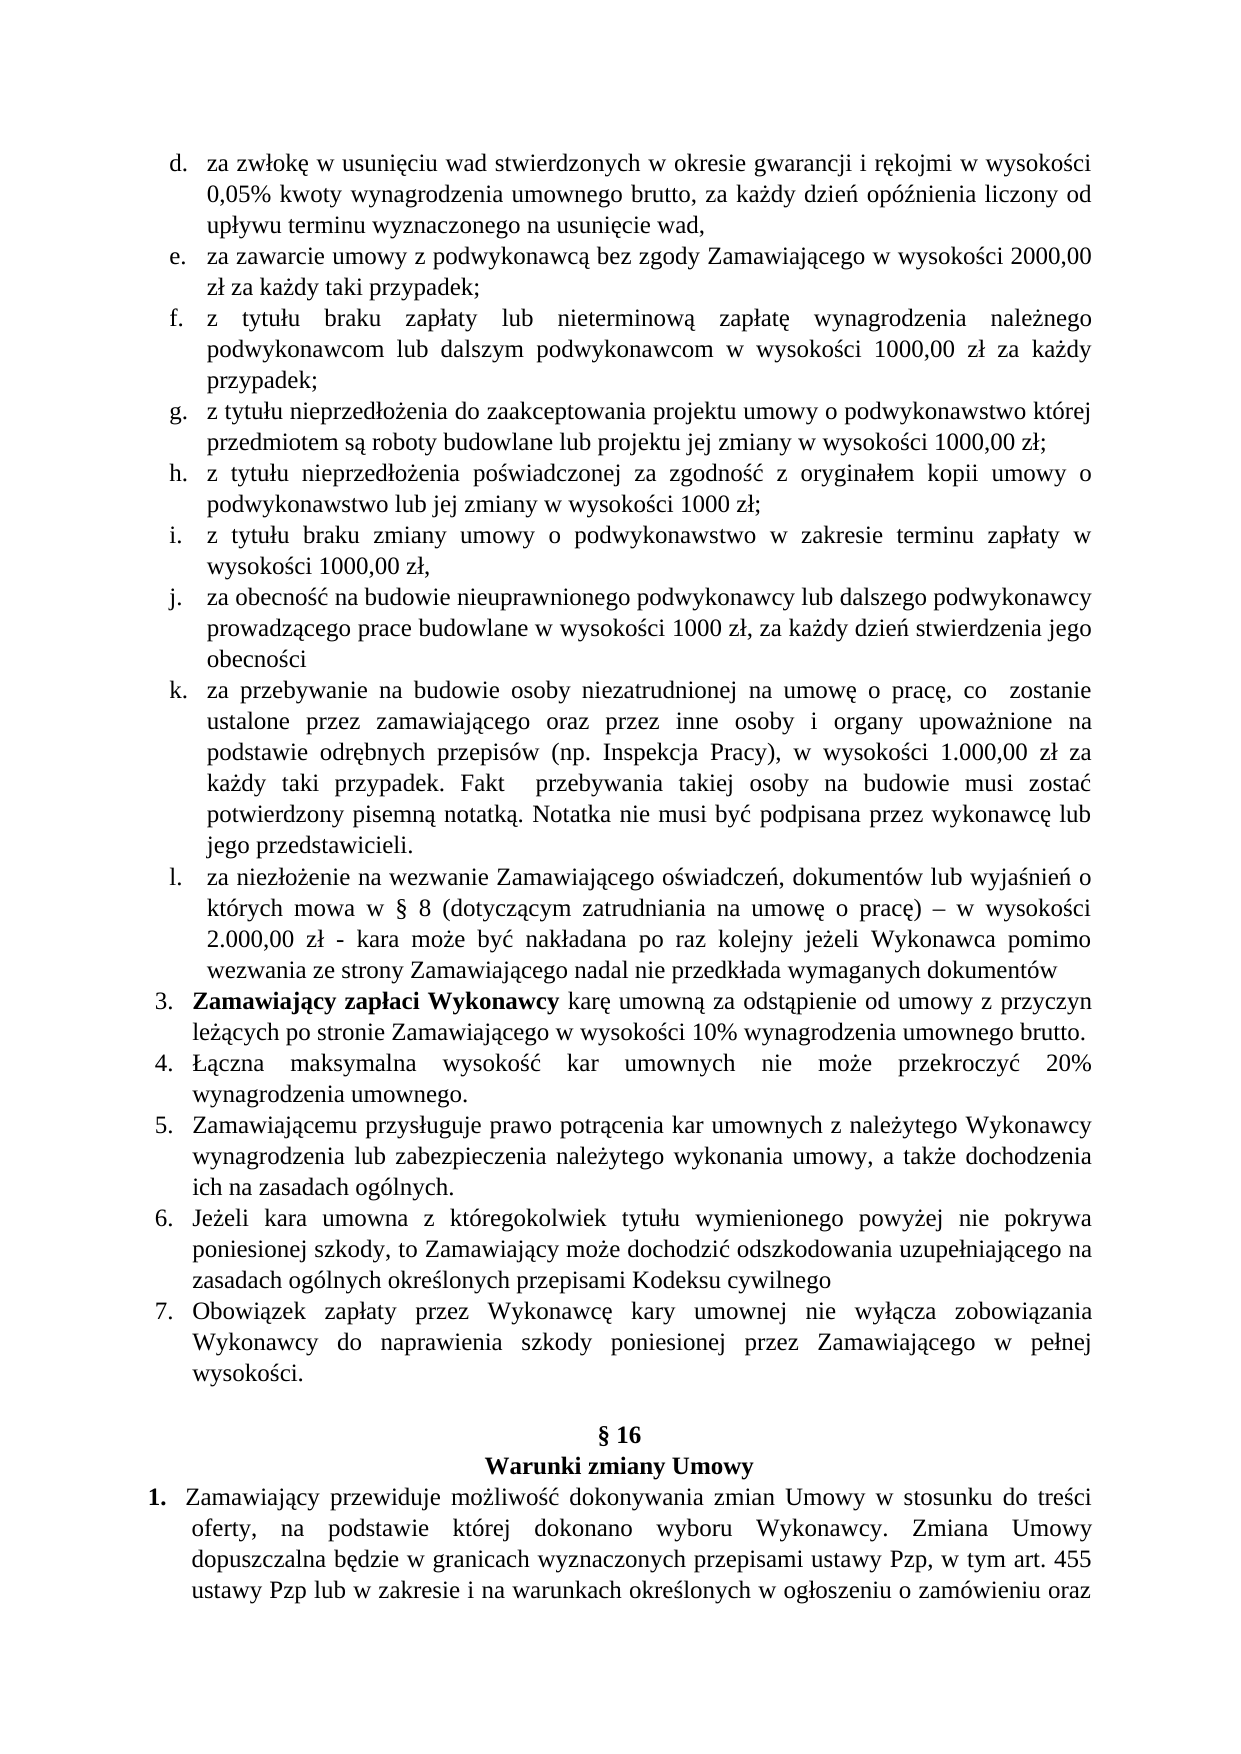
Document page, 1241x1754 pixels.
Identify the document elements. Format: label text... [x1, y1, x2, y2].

text Warunki zmiany Umowy [148, 1451, 1091, 1480]
list za zawarcie umowy z podwykonawcą bez zgody Zamawiającego w wysokości 2000,00 zł za każdy taki przypadek; [169, 241, 1093, 301]
text § 16 [148, 1420, 1091, 1449]
list z tytułu nieprzedłożenia poświadczonej za zgodność z oryginałem kopii umowy o podwykonawstwo lub jej zmiany w wysokości 1000 zł; [169, 458, 1093, 518]
list Łączna maksymalna wysokość kar umownych nie może przekroczyć 20% wynagrodzenia umownego. [154, 1048, 1093, 1108]
list z tytułu braku zapłaty lub nieterminową zapłatę wynagrodzenia należnego podwykonawcom lub dalszym podwykonawcom w wysokości 1000,00 zł za każdy przypadek; [169, 303, 1093, 394]
list z tytułu nieprzedłożenia do zaakceptowania projektu umowy o podwykonawstwo której przedmiotem są roboty budowlane lub projektu jej zmiany w wysokości 1000,00 zł; [169, 396, 1093, 456]
list Obowiązek zapłaty przez Wykonawcę kary umownej nie wyłącza zobowiązania Wykonawcy do naprawienia szkody poniesionej przez Zamawiającego w pełnej wysokości. [154, 1296, 1093, 1387]
list za niezłożenie na wezwanie Zamawiającego oświadczeń, dokumentów lub wyjaśnień o których mowa w § 8 (dotyczącym zatrudniania na umowę o pracę) – w wysokości 2.000,00 zł - kara może być nakładana po raz kolejny jeżeli Wykonawca pomimo wezwania ze strony Zamawiającego nadal nie przedkłada wymaganych dokumentów [169, 862, 1093, 983]
list Zamawiający zapłaci Wykonawcy karę umowną za odstąpienie od umowy z przyczyn leżących po stronie Zamawiającego w wysokości 10% wynagrodzenia umownego brutto. [154, 986, 1093, 1046]
list za obecność na budowie nieuprawnionego podwykonawcy lub dalszego podwykonawcy prowadzącego prace budowlane w wysokości 1000 zł, za każdy dzień stwierdzenia jego obecności [169, 582, 1093, 673]
list Zamawiającemu przysługuje prawo potrącenia kar umownych z należytego Wykonawcy wynagrodzenia lub zabezpieczenia należytego wykonania umowy, a także dochodzenia ich na zasadach ogólnych. [154, 1110, 1093, 1201]
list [148, 1482, 1093, 1604]
list Jeżeli kara umowna z któregokolwiek tytułu wymienionego powyżej nie pokrywa poniesionej szkody, to Zamawiający może dochodzić odszkodowania uzupełniającego na zasadach ogólnych określonych przepisami Kodeksu cywilnego [154, 1203, 1093, 1294]
list z tytułu braku zmiany umowy o podwykonawstwo w zakresie terminu zapłaty w wysokości 1000,00 zł, [169, 520, 1093, 580]
list za zwłokę w usunięciu wad stwierdzonych w okresie gwarancji i rękojmi w wysokości 0,05% kwoty wynagrodzenia umownego brutto, za każdy dzień opóźnienia liczony od upływu terminu wyznaczonego na usunięcie wad, [169, 148, 1093, 238]
list za przebywanie na budowie osoby niezatrudnionej na umowę o pracę, co zostanie ustalone przez zamawiającego oraz przez inne osoby i organy upoważnione na podstawie odrębnych przepisów (np. Inspekcja Pracy), w wysokości 1.000,00 zł za każdy taki przypadek. Fakt przebywania takiej osoby na budowie musi zostać potwierdzony pisemną notatką. Notatka nie musi być podpisana przez wykonawcę lub jego przedstawicieli. [169, 675, 1093, 859]
